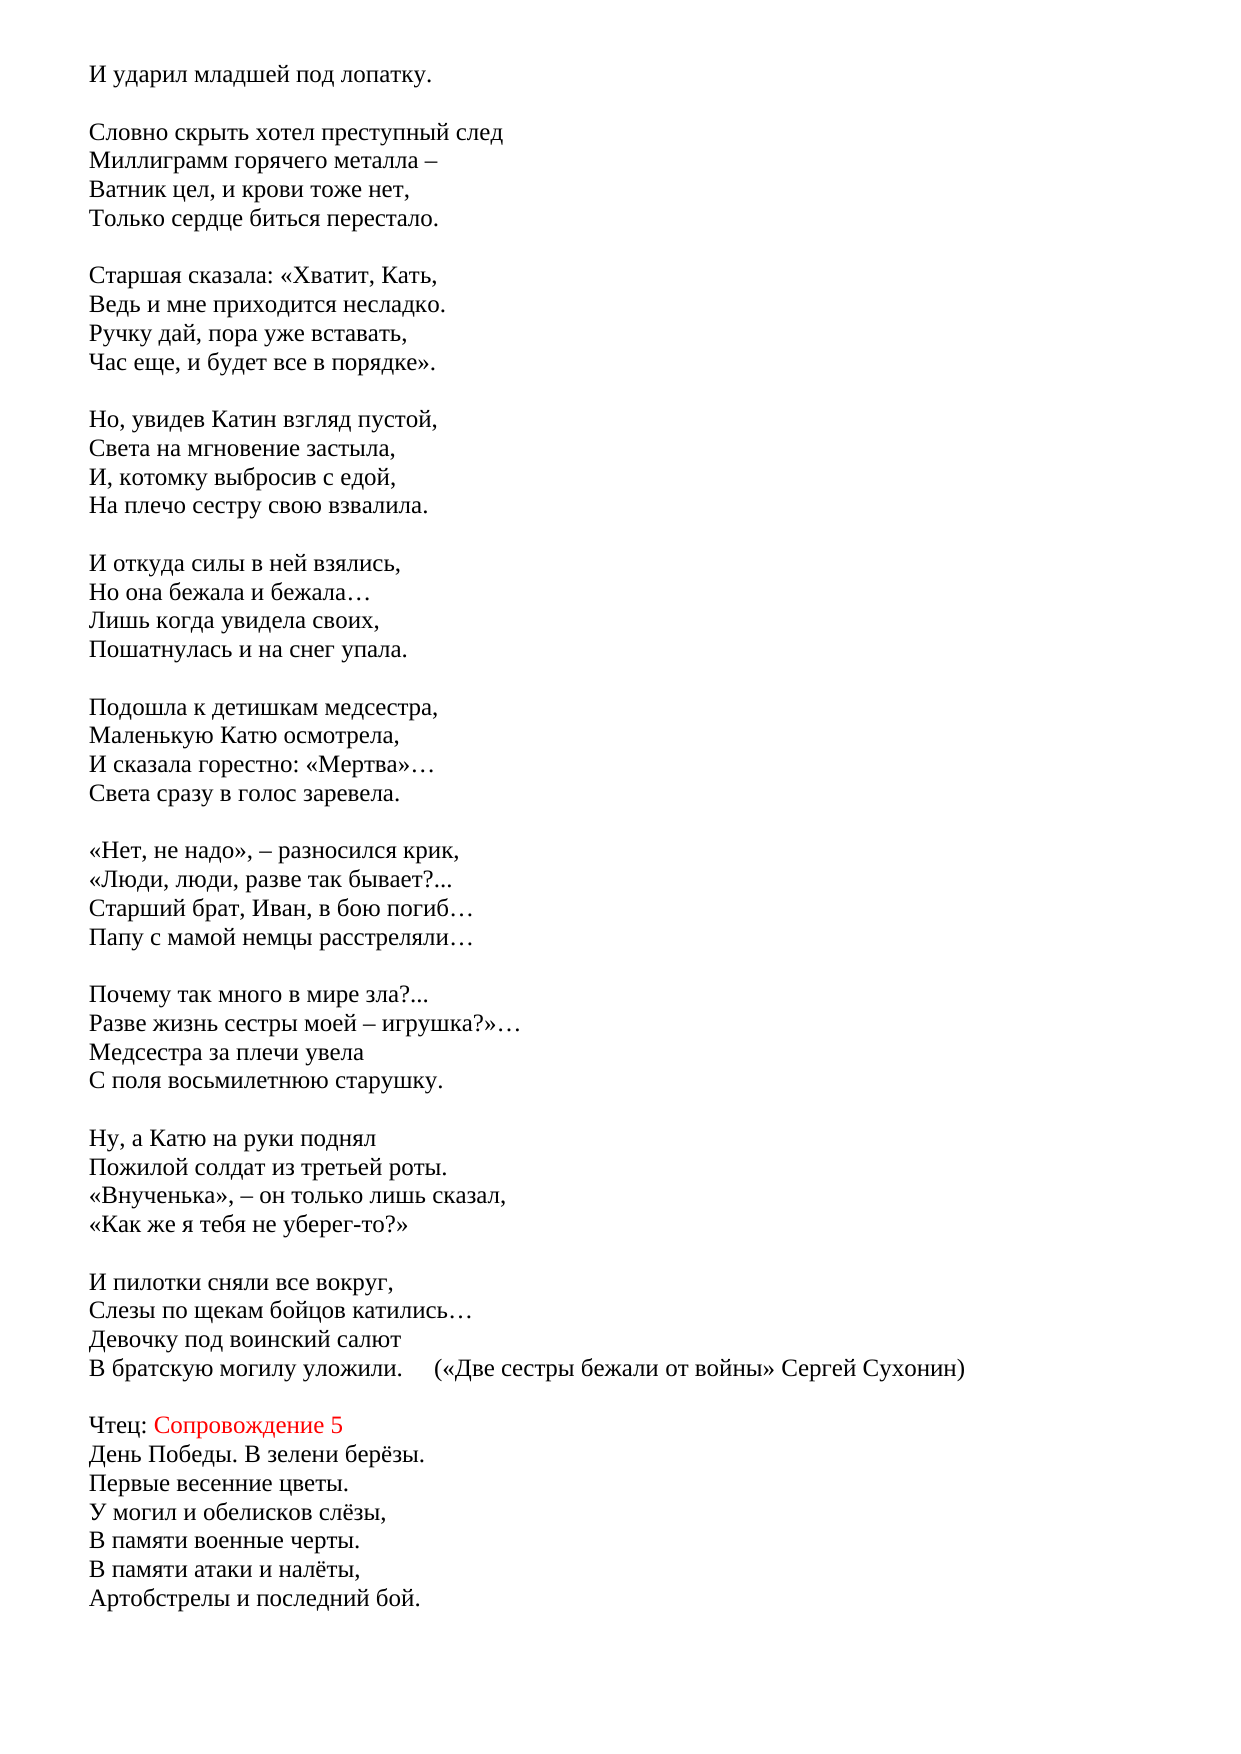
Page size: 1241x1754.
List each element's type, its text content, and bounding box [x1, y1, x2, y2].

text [89, 1439, 1152, 1612]
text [89, 59, 1152, 1382]
text Чтец: Сопровождение 5 [89, 1410, 1152, 1439]
